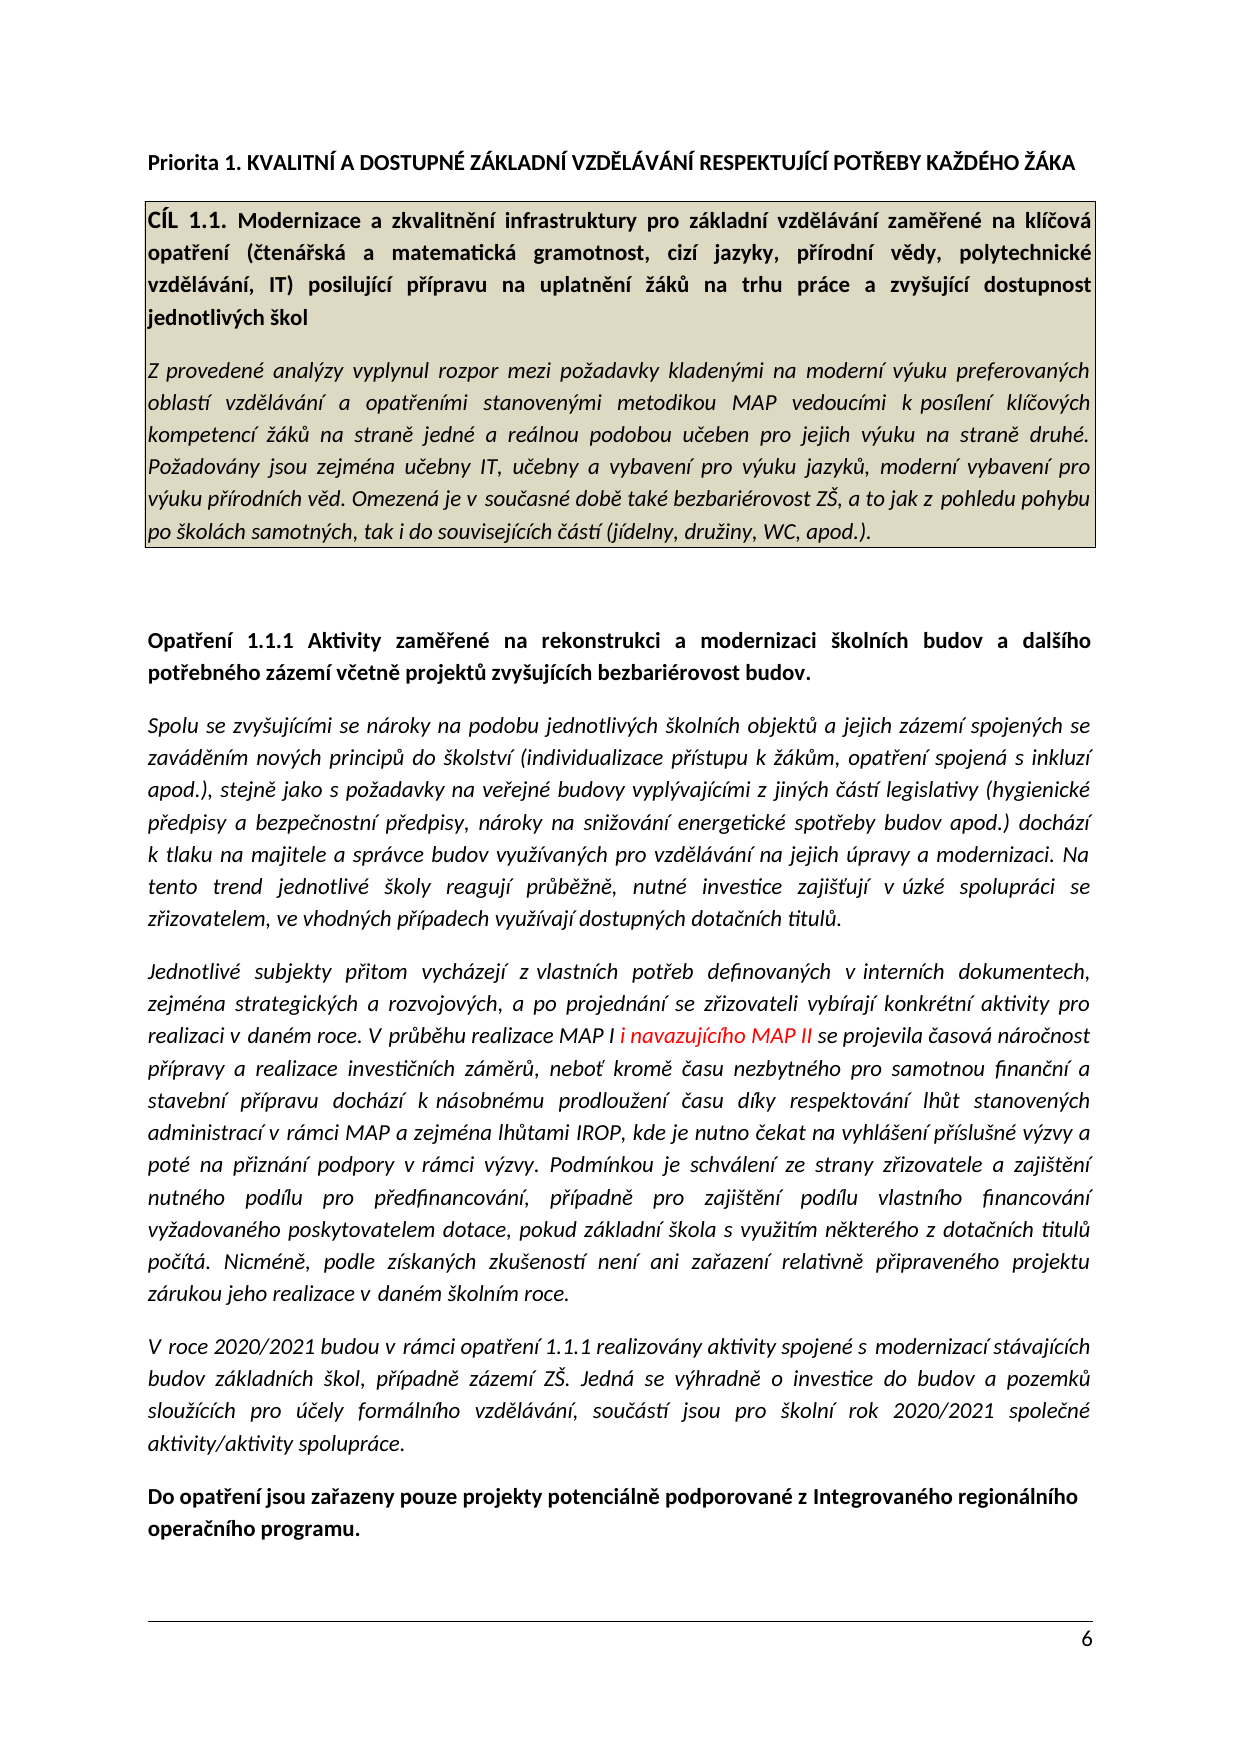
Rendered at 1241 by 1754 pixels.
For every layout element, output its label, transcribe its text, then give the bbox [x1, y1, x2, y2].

text Do opatření jsou zařazeny pouze projekty potenciálně podporované z Integrovaného regionálního operačního programu. [148, 1482, 1093, 1542]
text Z provedené analýzy vyplynul rozpor mezi požadavky kladenými na moderní výuku preferovaných oblastí vzdělávání a opatřeními stanovenými metodikou MAP vedoucími k posílení klíčových kompetencí žáků na straně jedné a reálnou podobou učeben pro jejich výuku na straně druhé. Požadovány jsou zejména učebny IT, učebny a vybavení pro výuku jazyků, moderní vybavení pro výuku přírodních věd. Omezená je v současné době také bezbariérovost ZŠ, a to jak z pohledu pohybu po školách samotných, tak i do souvisejících částí (jídelny, družiny, WC, apod.). [146, 353, 1095, 547]
text V roce 2020/2021 budou v rámci opatření 1.1.1 realizovány aktivity spojené s modernizací stávajících budov základních škol, případně zázemí ZŠ. Jedná se výhradně o investice do budov a pozemků sloužících pro účely formálního vzdělávání, součástí jsou pro školní rok 2020/2021 společné aktivity/aktivity spolupráce. [148, 1332, 1093, 1457]
text CÍL 1.1. Modernizace a zkvalitnění infrastruktury pro základní vzdělávání zaměřené na klíčová opatření (čtenářská a matematická gramotnost, cizí jazyky, přírodní vědy, polytechnické vzdělávání, IT) posilující přípravu na uplatnění žáků na trhu práce a zvyšující dostupnost jednotlivých škol [146, 202, 1095, 331]
text Jednotlivé subjekty přitom vycházejí z vlastních potřeb definovaných v interních dokumentech, zejména strategických a rozvojových, a po projednání se zřizovateli vybírají konkrétní aktivity pro realizaci v daném roce. V průběhu realizace MAP I i navazujícího MAP II se projevila časová náročnost přípravy a realizace investičních záměrů, neboť kromě času nezbytného pro samotnou finanční a stavební přípravu dochází k násobnému prodloužení času díky respektování lhůt stanovených administrací v rámci MAP a zejména lhůtami IROP, kde je nutno čekat na vyhlášení příslušné výzvy a poté na přiznání podpory v rámci výzvy. Podmínkou je schválení ze strany zřizovatele a zajištění nutného podílu pro předfinancování, případně pro zajištění podílu vlastního financování vyžadovaného poskytovatelem dotace, pokud základní škola s využitím některého z dotačních titulů počítá. Nicméně, podle získaných zkušeností není ani zařazení relativně připraveného projektu zárukou jeho realizace v daném školním roce. [148, 957, 1093, 1307]
text Spolu se zvyšujícími se nároky na podobu jednotlivých školních objektů a jejich zázemí spojených se zaváděním nových principů do školství (individualizace přístupu k žákům, opatření spojená s inkluzí apod.), stejně jako s požadavky na veřejné budovy vyplývajícími z jiných částí legislativy (hygienické předpisy a bezpečnostní předpisy, nároky na snižování energetické spotřeby budov apod.) dochází k tlaku na majitele a správce budov využívaných pro vzdělávání na jejich úpravy a modernizaci. Na tento trend jednotlivé školy reagují průběžně, nutné investice zajišťují v úzké spolupráci se zřizovatelem, ve vhodných případech využívají dostupných dotačních titulů. [148, 711, 1093, 932]
text Priorita 1. KVALITNÍ A DOSTUPNÉ ZÁKLADNÍ VZDĚLÁVÁNÍ RESPEKTUJÍCÍ POTŘEBY KAŽDÉHO ŽÁKA [148, 148, 1093, 176]
text Opatření 1.1.1 Aktivity zaměřené na rekonstrukci a modernizaci školních budov a dalšího potřebného zázemí včetně projektů zvyšujících bezbariérovost budov. [148, 626, 1093, 686]
